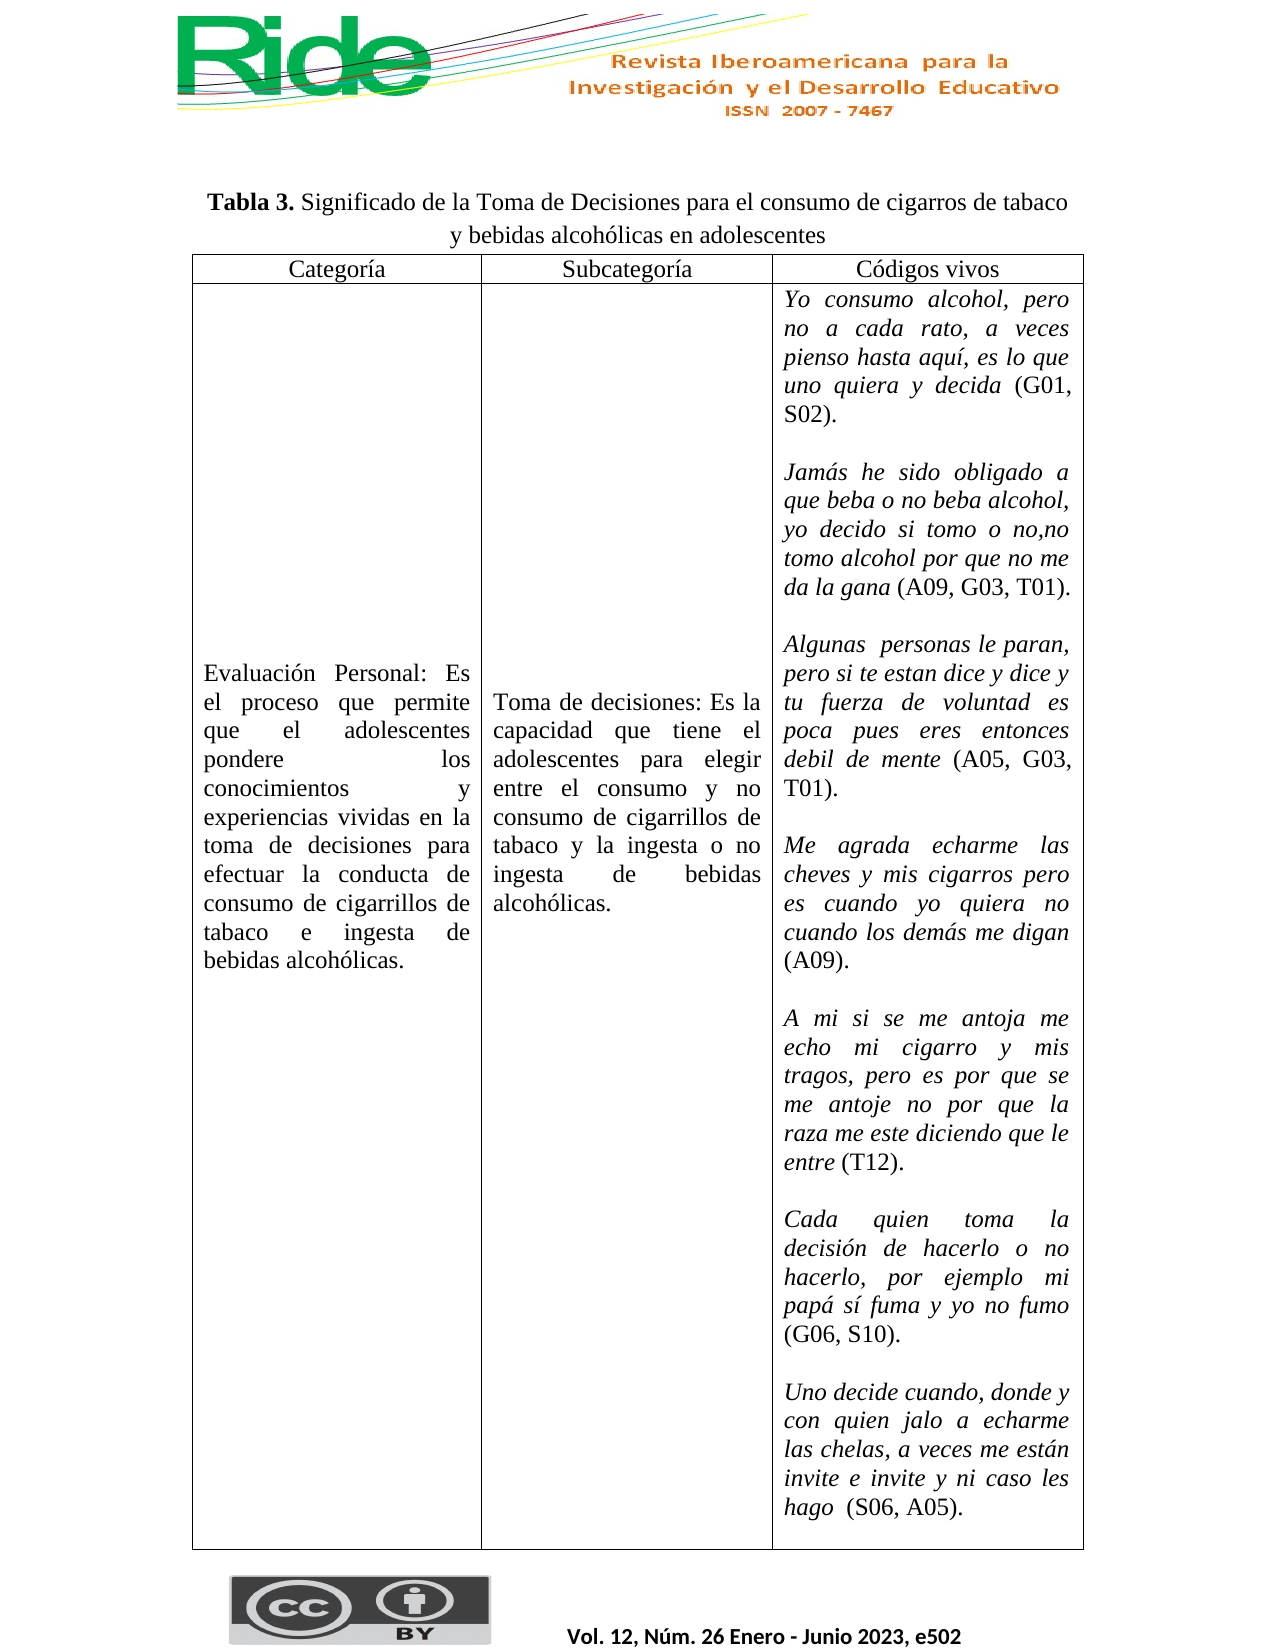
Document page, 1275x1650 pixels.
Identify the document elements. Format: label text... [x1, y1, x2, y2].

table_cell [193, 284, 481, 1549]
table_header Tabla 3. Significado de la Toma de Decisiones para el consumo de cigarros de tabaco y bebidas alcohólicas en adolescentes [192, 188, 1083, 253]
picture [228, 1575, 492, 1645]
table_cell Categoría [193, 255, 481, 283]
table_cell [482, 284, 772, 1549]
table_cell Códigos vivos [773, 255, 1083, 283]
table_cell Subcategoría [482, 255, 772, 283]
picture [177, 14, 1063, 119]
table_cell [773, 284, 1083, 1549]
